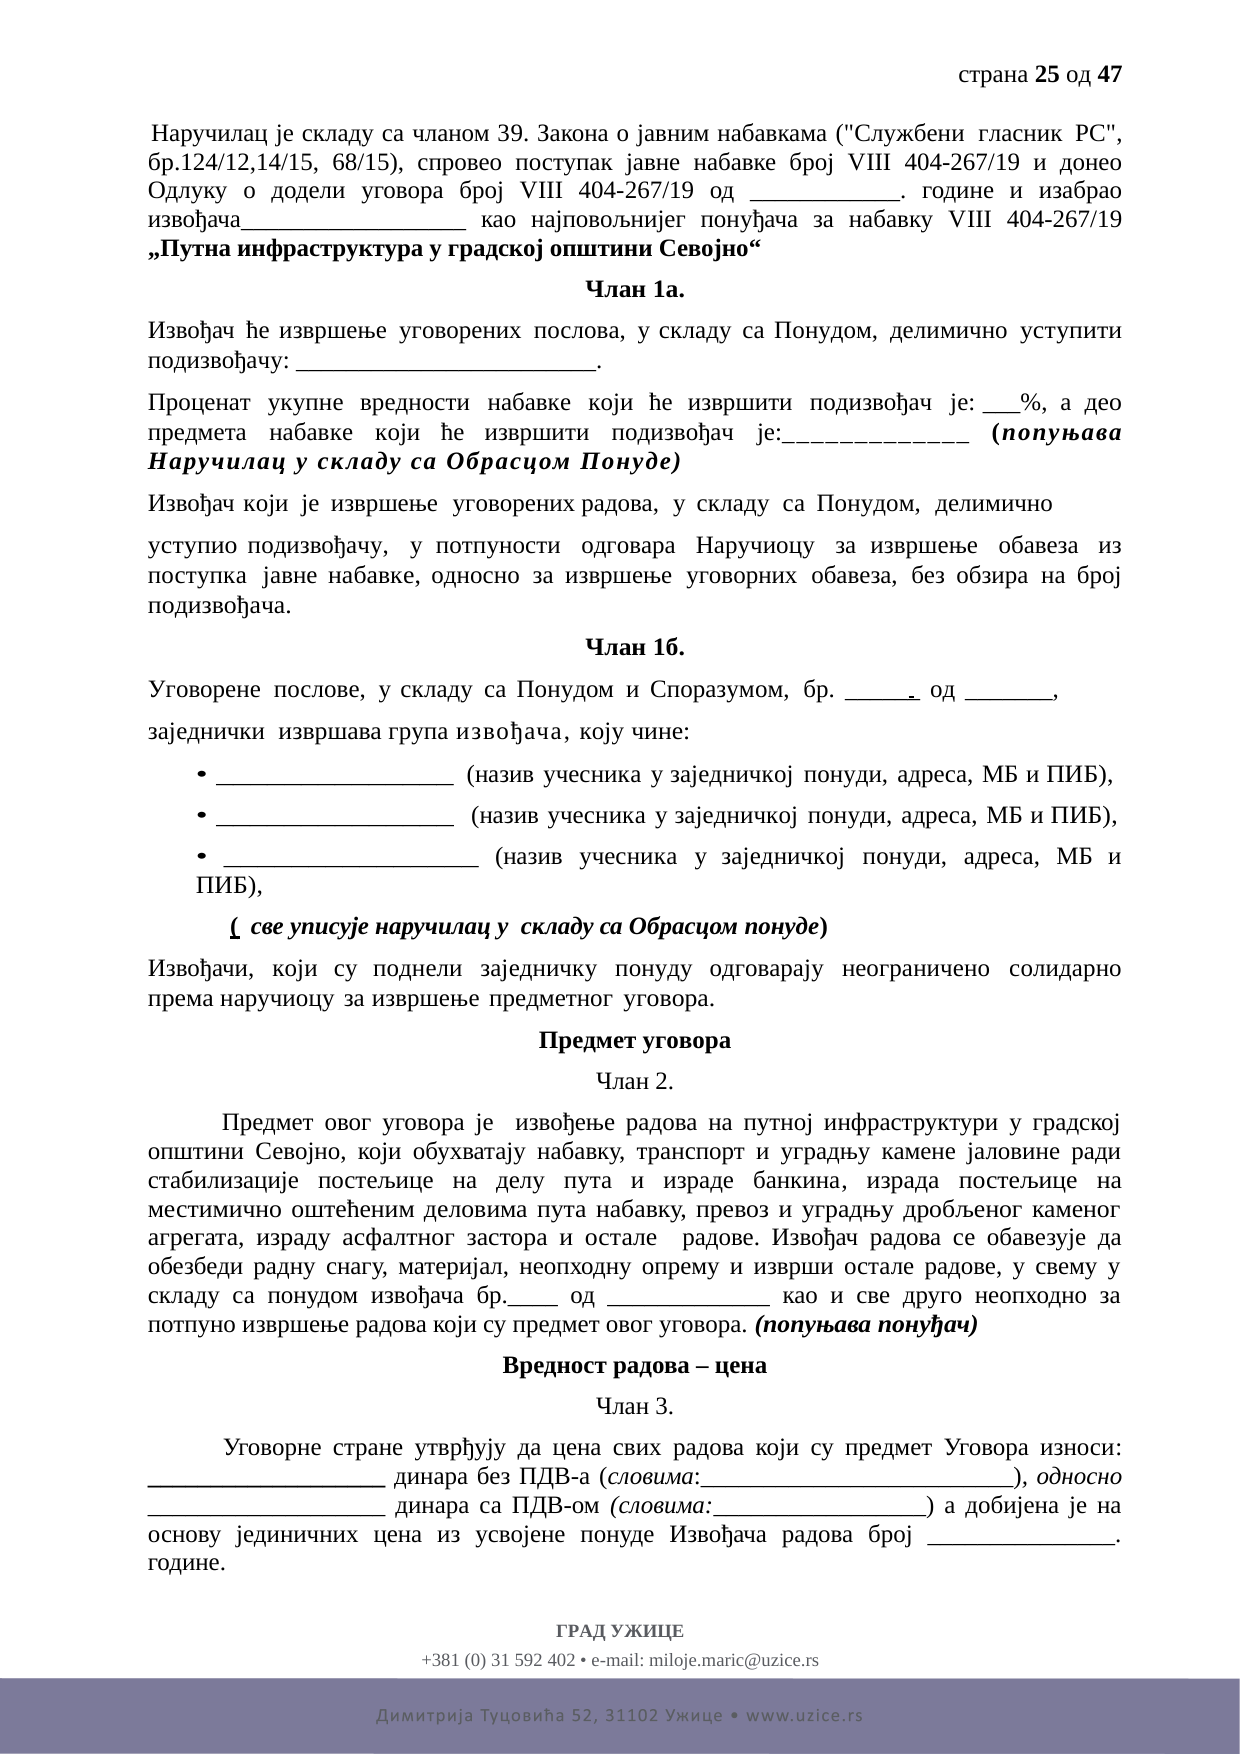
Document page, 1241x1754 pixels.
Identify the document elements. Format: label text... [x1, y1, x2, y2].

text Извођач ће извршење уговорених послова, у складу са Понудом, делимично уступити подизвођачу: ________________________. [148, 316, 1122, 374]
text Извођачи, који су поднели заједничку понуду одговарају неограничено солидарно према наручиоцу за извршење предметног уговора. [148, 953, 1122, 1012]
text Уговорене послове, у складу са Понудом и Споразумом, бр. ______ од _______, [148, 674, 1122, 703]
text ( све уписује наручилац у складу са Обрасцом понуде) [160, 911, 1122, 940]
text Члан 3. [148, 1391, 1122, 1420]
text • ______________ (назив учесника у заједничкој понуди, адреса, МБ и ПИБ), [196, 759, 1122, 787]
text Вредност радова – цена [148, 1350, 1122, 1379]
text • ______________ (назив учесника у заједничкој понуди, адреса, МБ и ПИБ), [196, 800, 1122, 829]
text заједнички извршава група извођача, коју чине: [148, 716, 1122, 745]
text Уговорне стране утврђују да цена свих радова који су предмет Уговора износи: ___________________ динара без ПДВ-а (словима:_________________________), односно ___________________ динара са ПДВ-ом (словима:_________________) а добијена је на основу јединичних цена из усвојене понуде Извођача радова број _______________. године. [148, 1432, 1122, 1576]
picture [0, 1677, 1240, 1754]
text Проценат укупне вредности набавке који ће извршити подизвођач је: ___%, а део предмета набавке који ће извршити подизвођач је:_____________ (попуњава Наручилац у складу са Обрасцом Понуде) [148, 387, 1122, 475]
text Члан 1б. [148, 632, 1122, 661]
text Наручилац је складу са чланом 39. Закона о јавним набавкама ("Службени гласник РС", бр.124/12,14/15, 68/15), спровео поступак јавне набавке број VIII 404-267/19 и донео Одлуку о додели уговора број VIII 404-267/19 од ____________. године и изабрао извођача__________________ као најповољнијег понуђача за набавку VIII 404-267/19 „Путна инфраструктура у градској општини Севојно“ [135, 118, 1122, 262]
text Предмет уговора [148, 1025, 1122, 1054]
text Члан 1а. [148, 274, 1122, 303]
text Извођач који је извршење уговорених радова, у складу са Понудом, делимично [148, 488, 1122, 517]
text Предмет овог уговора је извођење радова на путној инфраструктури у градској општини Севојно, који обухватају набавку, транспорт и уградњу камене јаловине ради стабилизације постељице на делу пута и израде банкина, израда постељице на местимично оштећеним деловима пута набавку, превоз и уградњу дробљеног каменог агрегата, израду асфалтног застора и остале радове. Извођач радова се обавезује да обезбеди радну снагу, материјал, неопходну опрему и изврши остале радове, у свему у складу са понудом извођача бр.____ од _____________ као и све друго неопходно за потпуно извршење радова који су предмет овог уговора. (попуњава понуђач) [148, 1107, 1122, 1337]
text уступио подизвођачу, у потпуности одговара Наручиоцу за извршење обавеза из поступка јавне набавке, односно за извршење уговорних обавеза, без обзира на број подизвођача. [148, 531, 1122, 618]
text Члан 2. [148, 1066, 1122, 1095]
text • _______________ (назив учесника у заједничкој понуди, адреса, МБ и ПИБ), [196, 841, 1122, 899]
